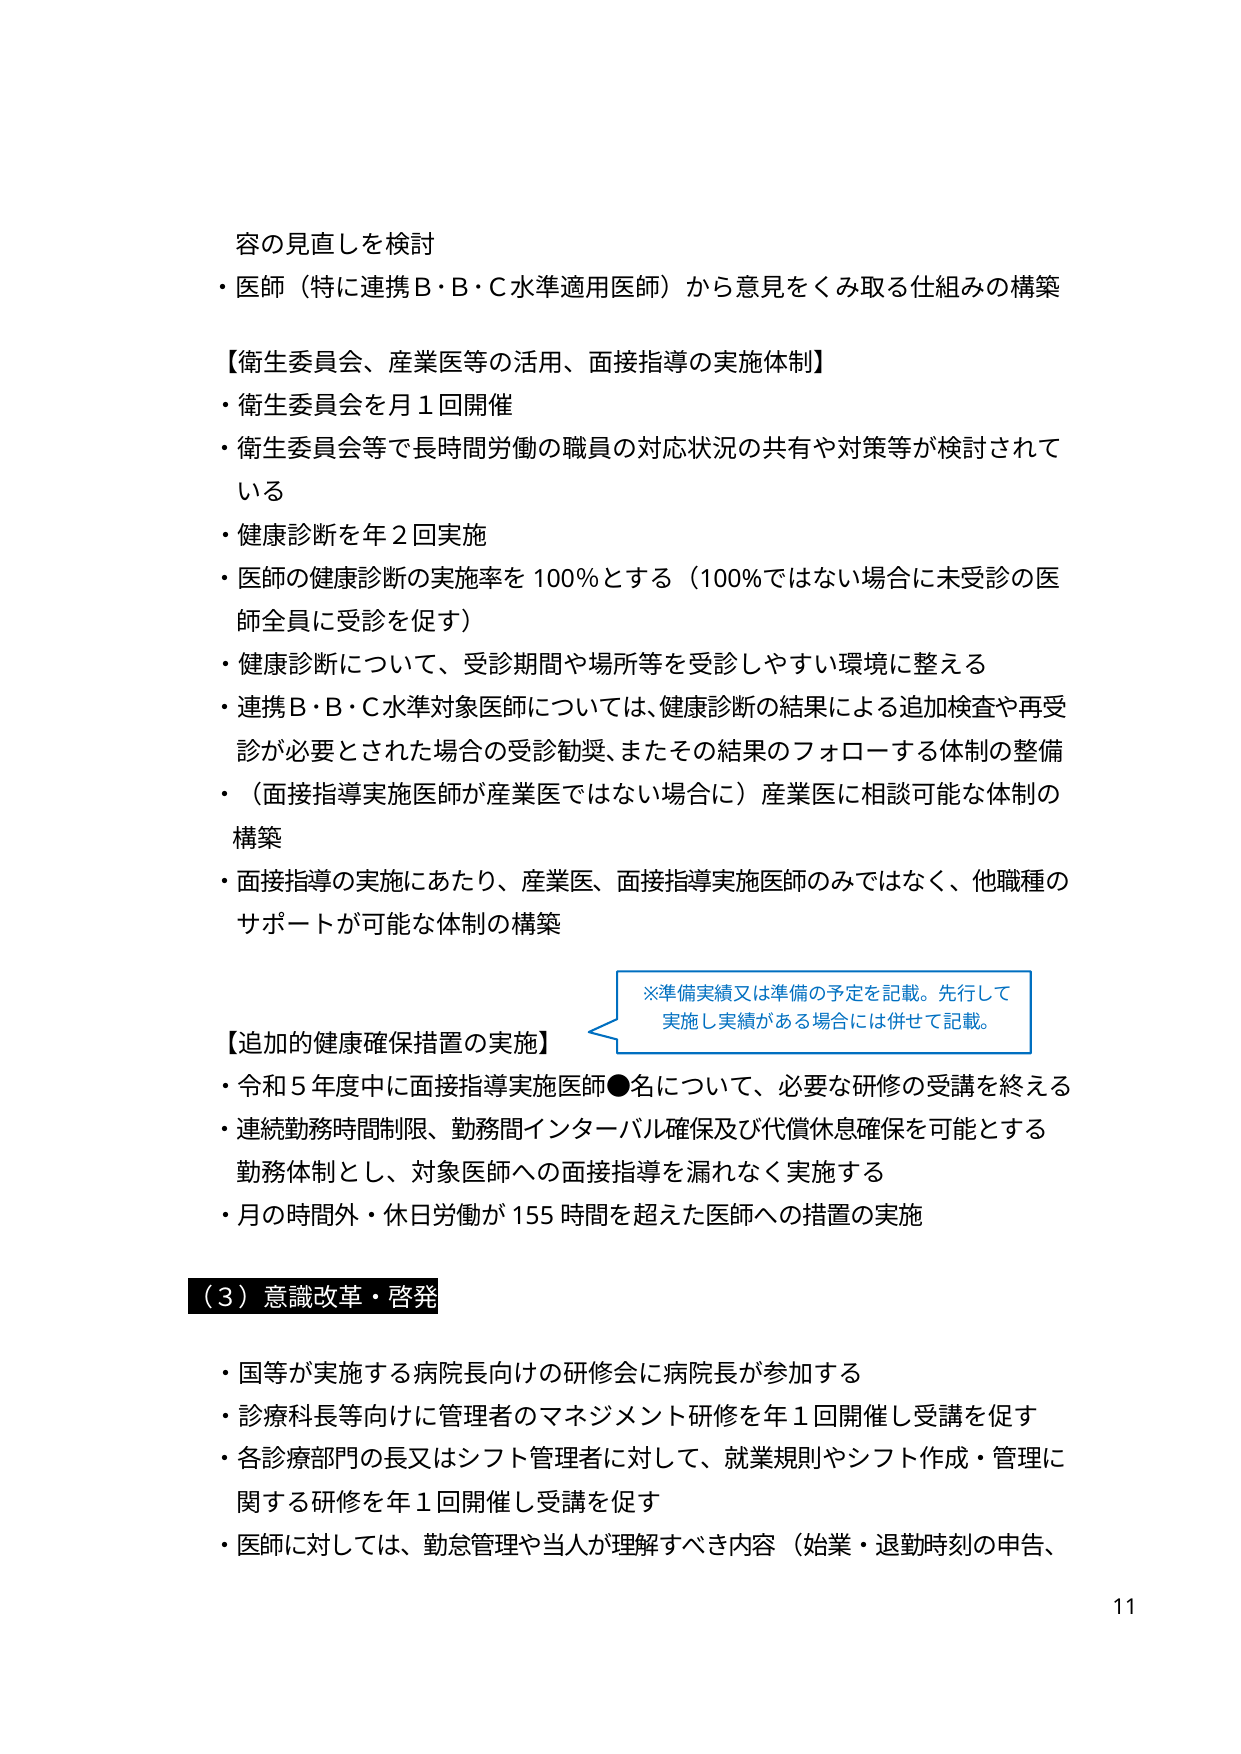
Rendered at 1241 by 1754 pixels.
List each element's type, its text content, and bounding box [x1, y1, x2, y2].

text ・国等が実施する病院長向けの研修会に病院長が参加する [213, 1352, 1137, 1390]
text ・衛生委員会を月１回開催 [213, 385, 1137, 422]
text 【衛生委員会、産業医等の活用、面接指導の実施体制】 [213, 342, 1137, 379]
text ・連続勤務時間制限、勤務間インターバル確保及び代償休息確保を可能とする勤務体制とし、対象医師への面接指導を漏れなく実施する [213, 1108, 1070, 1189]
text ・月の時間外・休日労働が 155 時間を超えた医師への措置の実施 [213, 1195, 1137, 1233]
text ・医師（特に連携Ｂ･Ｂ･Ｃ水準適用医師）から意見をくみ取る仕組みの構築 [210, 267, 1137, 304]
text ・診療科長等向けに管理者のマネジメント研修を年１回開催し受講を促す [213, 1395, 1137, 1433]
text 容の見直しを検討 [235, 224, 1137, 261]
text 【追加的健康確保措置の実施】 [213, 1022, 1137, 1060]
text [213, 1525, 1071, 1563]
text ・健康診断について、受診期間や場所等を受診しやすい環境に整える [213, 644, 1137, 682]
text ・衛生委員会等で長時間労働の職員の対応状況の共有や対策等が検討されている [213, 428, 1069, 509]
text ・令和５年度中に面接指導実施医師●名について、必要な研修の受講を終える [213, 1066, 1137, 1103]
text ・医師の健康診断の実施率を 100％とする（100%ではない場合に未受診の医師全員に受診を促す） [213, 557, 1071, 638]
text ・各診療部門の長又はシフト管理者に対して、就業規則やシフト作成・管理に関する研修を年１回開催し受講を促す [213, 1438, 1071, 1519]
text ・連携Ｂ･Ｂ･Ｃ水準対象医師については､健康診断の結果による追加検査や再受診が必要とされた場合の受診勧奨､またその結果のフォローする体制の整備 [213, 687, 1071, 768]
text ・（面接指導実施医師が産業医ではない場合に）産業医に相談可能な体制の構築 [213, 774, 1071, 855]
text ・健康診断を年２回実施 [213, 514, 1137, 552]
text ・面接指導の実施にあたり、産業医、面接指導実施医師のみではなく、他職種のサポートが可能な体制の構築 [213, 861, 1070, 942]
text （３）意識改革・啓発 [188, 1277, 1137, 1314]
